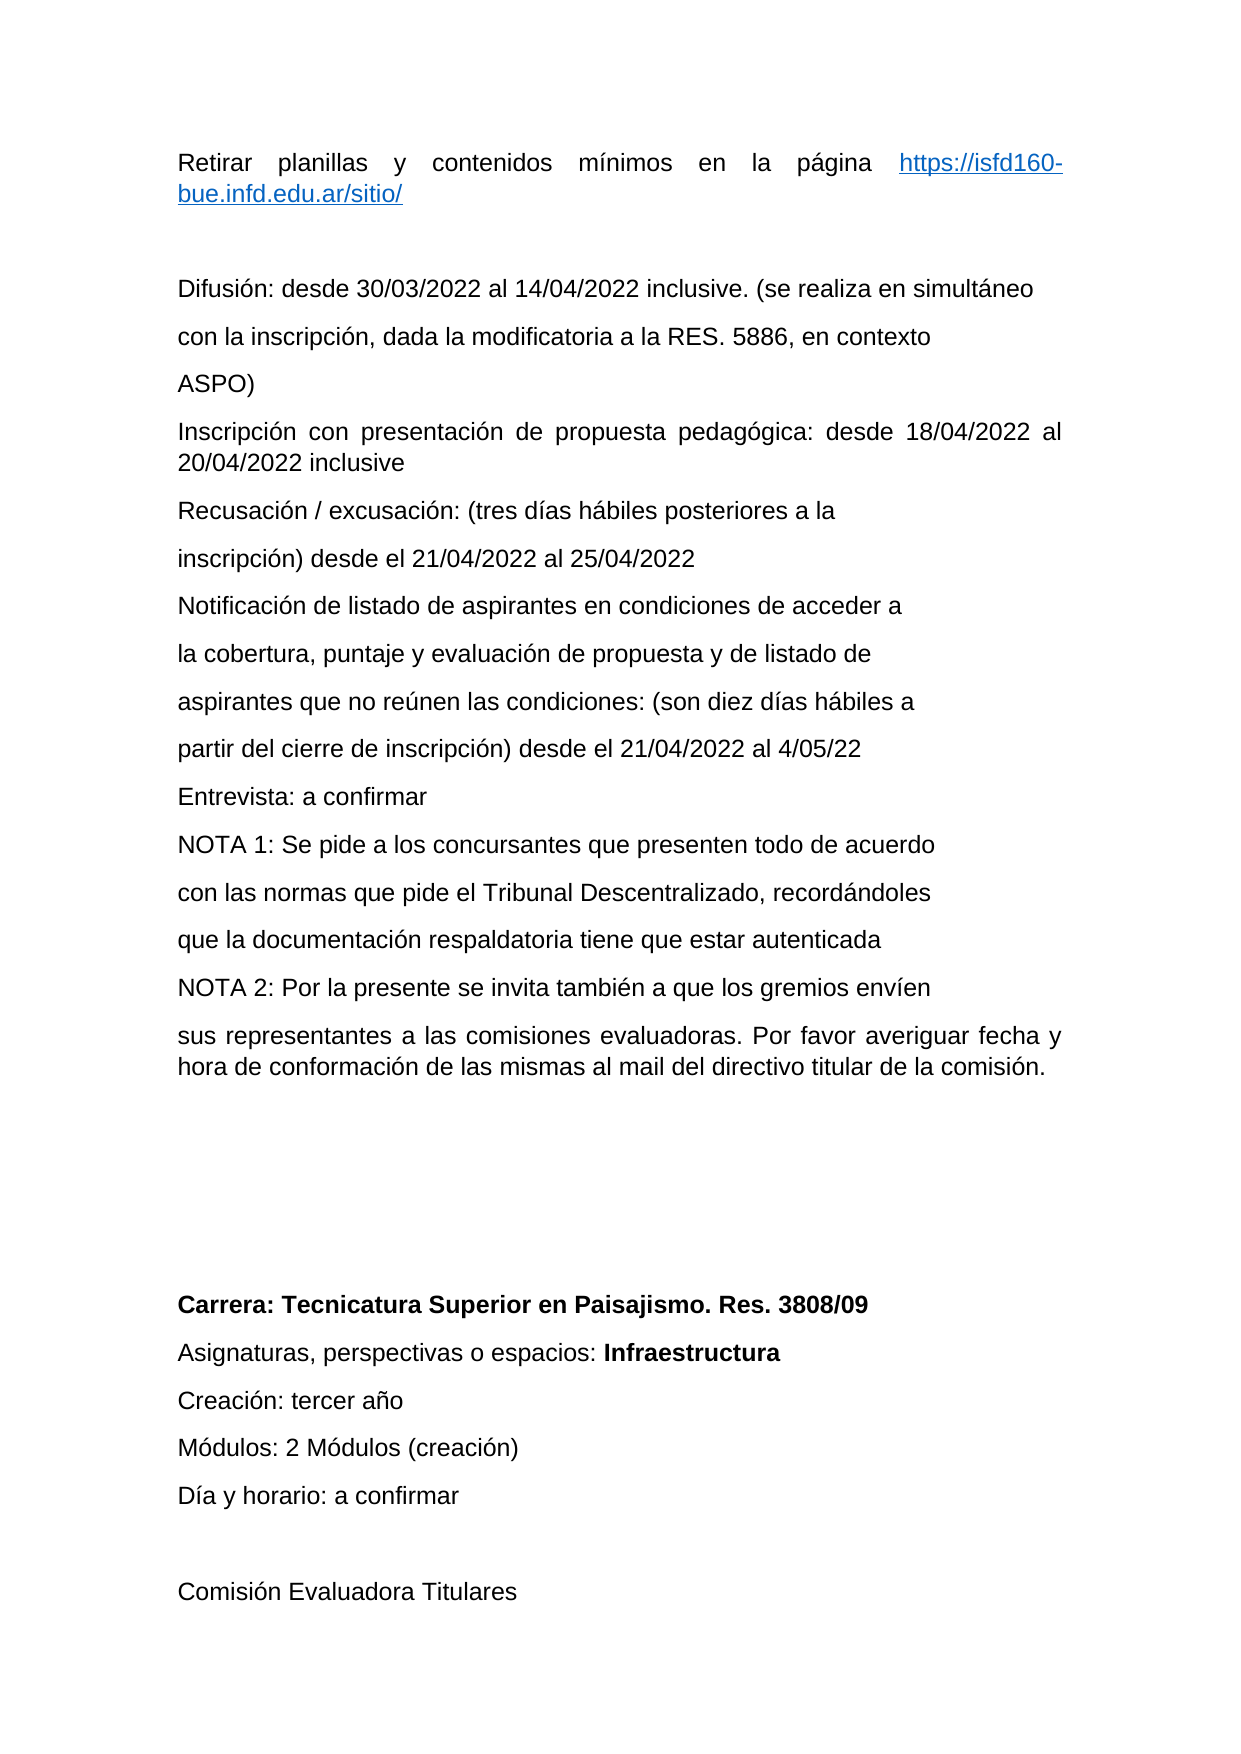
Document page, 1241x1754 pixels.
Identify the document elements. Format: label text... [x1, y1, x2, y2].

text sus representantes a las comisiones evaluadoras. Por favor averiguar fecha y hora de conformación de las mismas al mail del directivo titular de la comisión. [177, 1021, 1063, 1081]
text Creación: tercer año [177, 1386, 1063, 1414]
text Difusión: desde 30/03/2022 al 14/04/2022 inclusive. (se realiza en simultáneo [177, 274, 1063, 303]
text la cobertura, puntaje y evaluación de propuesta y de listado de [177, 639, 1063, 668]
text que la documentación respaldatoria tiene que estar autenticada [177, 925, 1063, 954]
text Día y horario: a confirmar [177, 1481, 1063, 1510]
text Retirar planillas y contenidos mínimos en la página https://isfd160-bue.infd.edu.ar/sitio/ [177, 148, 1063, 207]
text ASPO) [177, 369, 1063, 398]
text inscripción) desde el 21/04/2022 al 25/04/2022 [177, 544, 1063, 572]
text Módulos: 2 Módulos (creación) [177, 1433, 1063, 1462]
text con las normas que pide el Tribunal Descentralizado, recordándoles [177, 878, 1063, 906]
text NOTA 1: Se pide a los concursantes que presenten todo de acuerdo [177, 830, 1063, 859]
text Carrera: Tecnicatura Superior en Paisajismo. Res. 3808/09 [177, 1290, 1063, 1319]
text Recusación / excusación: (tres días hábiles posteriores a la [177, 496, 1063, 525]
text Asignaturas, perspectivas o espacios: Infraestructura [177, 1338, 1063, 1367]
text NOTA 2: Por la presente se invita también a que los gremios envíen [177, 973, 1063, 1002]
text aspirantes que no reúnen las condiciones: (son diez días hábiles a [177, 687, 1063, 716]
text Comisión Evaluadora Titulares [177, 1577, 1063, 1605]
text partir del cierre de inscripción) desde el 21/04/2022 al 4/05/22 [177, 734, 1063, 763]
text con la inscripción, dada la modificatoria a la RES. 5886, en contexto [177, 322, 1063, 351]
text Notificación de listado de aspirantes en condiciones de acceder a [177, 591, 1063, 620]
text Entrevista: a confirmar [177, 782, 1063, 811]
text Inscripción con presentación de propuesta pedagógica: desde 18/04/2022 al 20/04/2022 inclusive [177, 417, 1063, 477]
